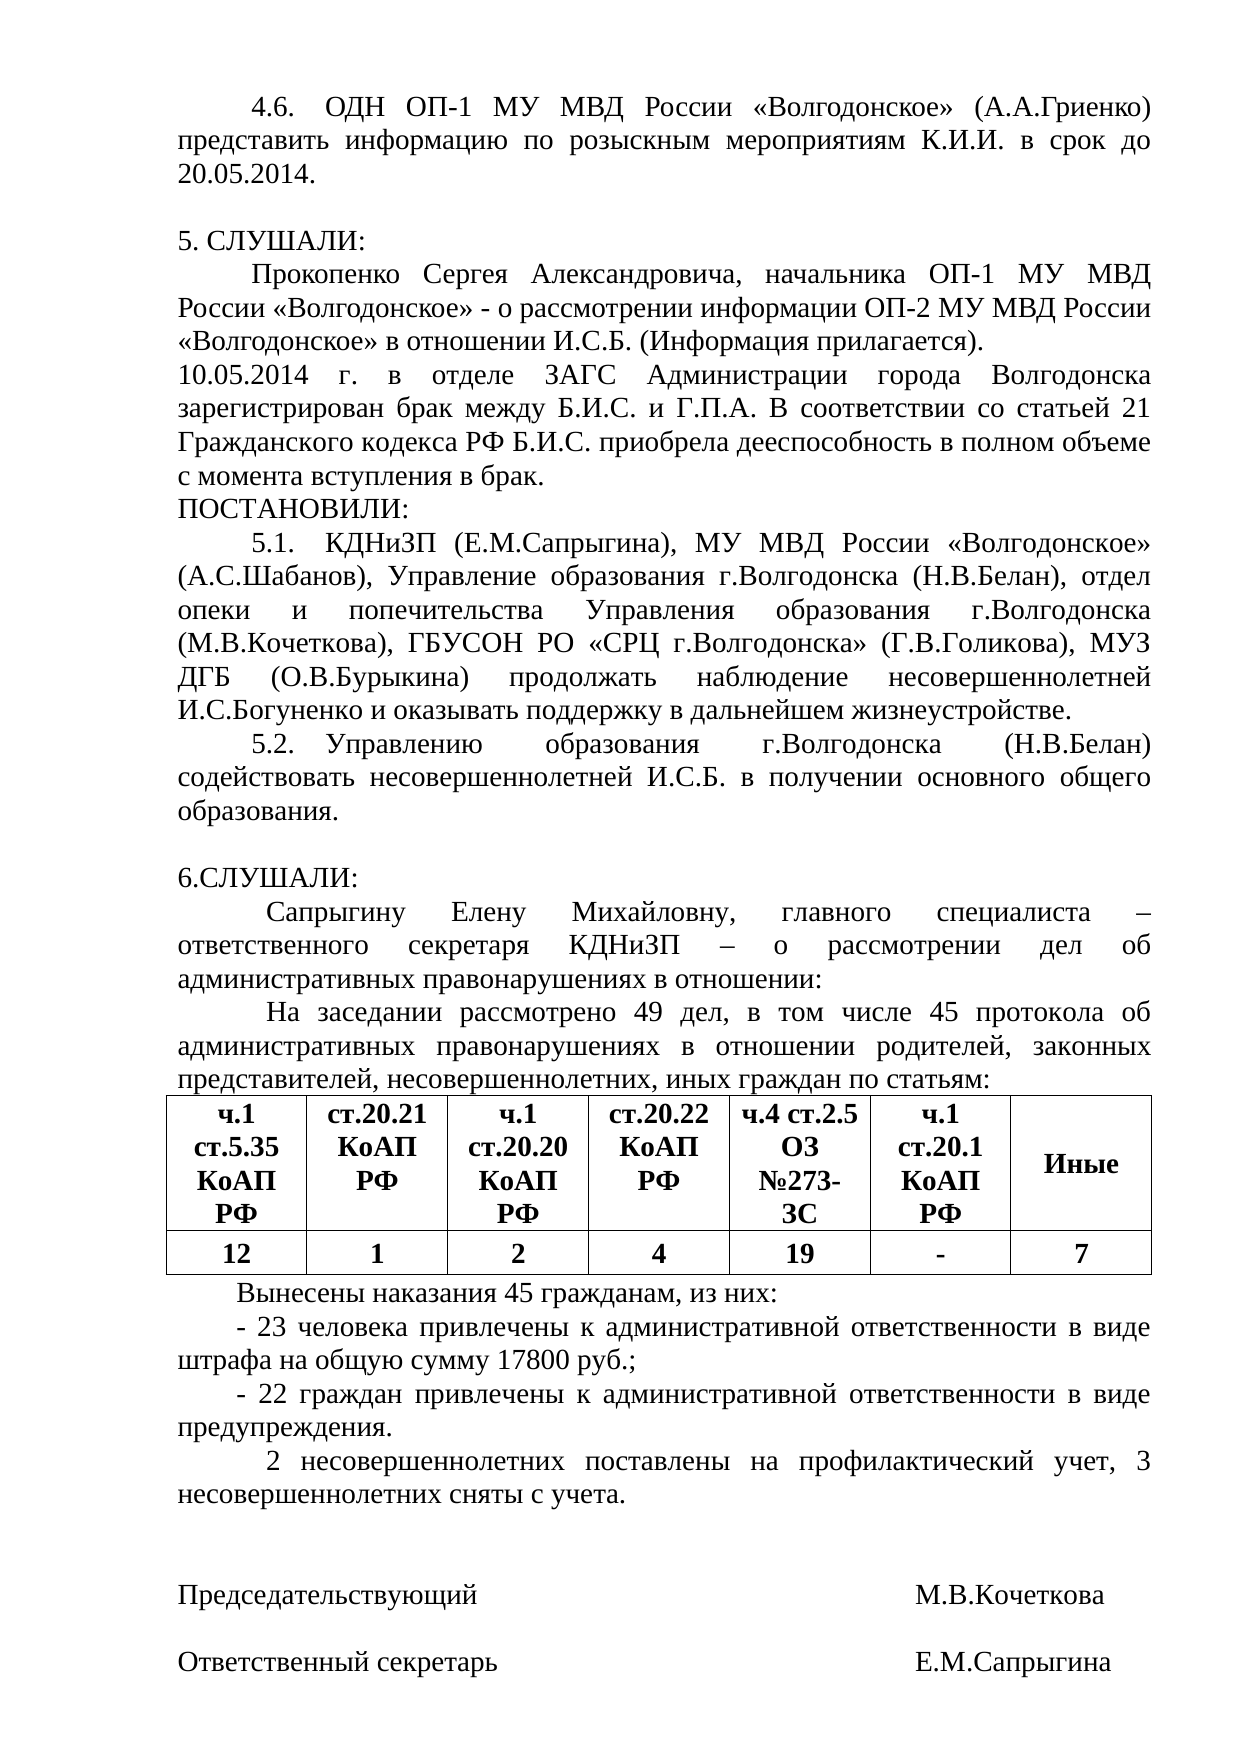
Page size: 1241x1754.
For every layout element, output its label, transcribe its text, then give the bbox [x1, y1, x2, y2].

text - 22 граждан привлечены к административной ответственности в виде предупреждения. [177, 1376, 1152, 1443]
table_cell - [871, 1231, 1010, 1274]
text - 23 человека привлечены к административной ответственности в виде штрафа на общую сумму 17800 руб.; [177, 1309, 1152, 1376]
table_header ст.20.22КоАП РФ [589, 1096, 729, 1230]
text 10.05.2014 г. в отделе ЗАГС Администрации города Волгодонска зарегистрирован брак между Б.И.С. и Г.П.А. В соответствии со статьей 21 Гражданского кодекса РФ Б.И.С. приобрела дееспособность в полном объеме с момента вступления в брак. [177, 357, 1152, 491]
list 6.СЛУШАЛИ: [177, 860, 1152, 894]
text Председательствующий М.В.Кочеткова [177, 1577, 1152, 1611]
table_header Иные [1011, 1096, 1151, 1230]
table_header ч.1 ст.20.20 КоАП РФ [448, 1096, 588, 1230]
table_cell 4 [589, 1231, 729, 1274]
text 4.6. ОДН ОП-1 МУ МВД России «Волгодонское» (А.А.Гриенко) представить информацию по розыскным мероприятиям К.И.И. в срок до 20.05.2014. [177, 89, 1152, 189]
table_cell 7 [1011, 1231, 1151, 1274]
table_header ч.1 ст.20.1 КоАП РФ [871, 1096, 1010, 1230]
text Ответственный секретарь Е.М.Сапрыгина [177, 1644, 1152, 1678]
text Вынесены наказания 45 гражданам, из них: [177, 1275, 1152, 1309]
table_cell 19 [730, 1231, 870, 1274]
text На заседании рассмотрено 49 дел, в том числе 45 протокола об административных правонарушениях в отношении родителей, законных представителей, несовершеннолетних, иных граждан по статьям: [177, 994, 1152, 1095]
table_header ч.4 ст.2.5 ОЗ №273-ЗС [730, 1096, 870, 1230]
table_cell 12 [167, 1231, 306, 1274]
text 2 несовершеннолетних поставлены на профилактический учет, 3 несовершеннолетних сняты с учета. [177, 1443, 1152, 1510]
table_cell 1 [307, 1231, 447, 1274]
text 5.2. Управлению образования г.Волгодонска (Н.В.Белан) содействовать несовершеннолетней И.С.Б. в получении основного общего образования. [177, 726, 1152, 827]
text Прокопенко Сергея Александровича, начальника ОП-1 МУ МВД России «Волгодонское» - о рассмотрении информации ОП-2 МУ МВД России «Волгодонское» в отношении И.С.Б. (Информация прилагается). [177, 256, 1152, 357]
text 5.1. КДНиЗП (Е.М.Сапрыгина), МУ МВД России «Волгодонское» (А.С.Шабанов), Управление образования г.Волгодонска (Н.В.Белан), отдел опеки и попечительства Управления образования г.Волгодонска (М.В.Кочеткова), ГБУСОН РО «СРЦ г.Волгодонска» (Г.В.Голикова), МУЗ ДГБ (О.В.Бурыкина) продолжать наблюдение несовершеннолетней И.С.Богуненко и оказывать поддержку в дальнейшем жизнеустройстве. [177, 525, 1152, 726]
table_cell 2 [448, 1231, 588, 1274]
table_header ч.1 ст.5.35 КоАП РФ [167, 1096, 306, 1230]
list 5. СЛУШАЛИ: [177, 223, 1152, 256]
text Сапрыгину Елену Михайловну, главного специалиста – ответственного секретаря КДНиЗП – о рассмотрении дел об административных правонарушениях в отношении: [177, 894, 1152, 994]
table_header ст.20.21КоАП РФ [307, 1096, 447, 1230]
text ПОСТАНОВИЛИ: [177, 491, 1152, 525]
